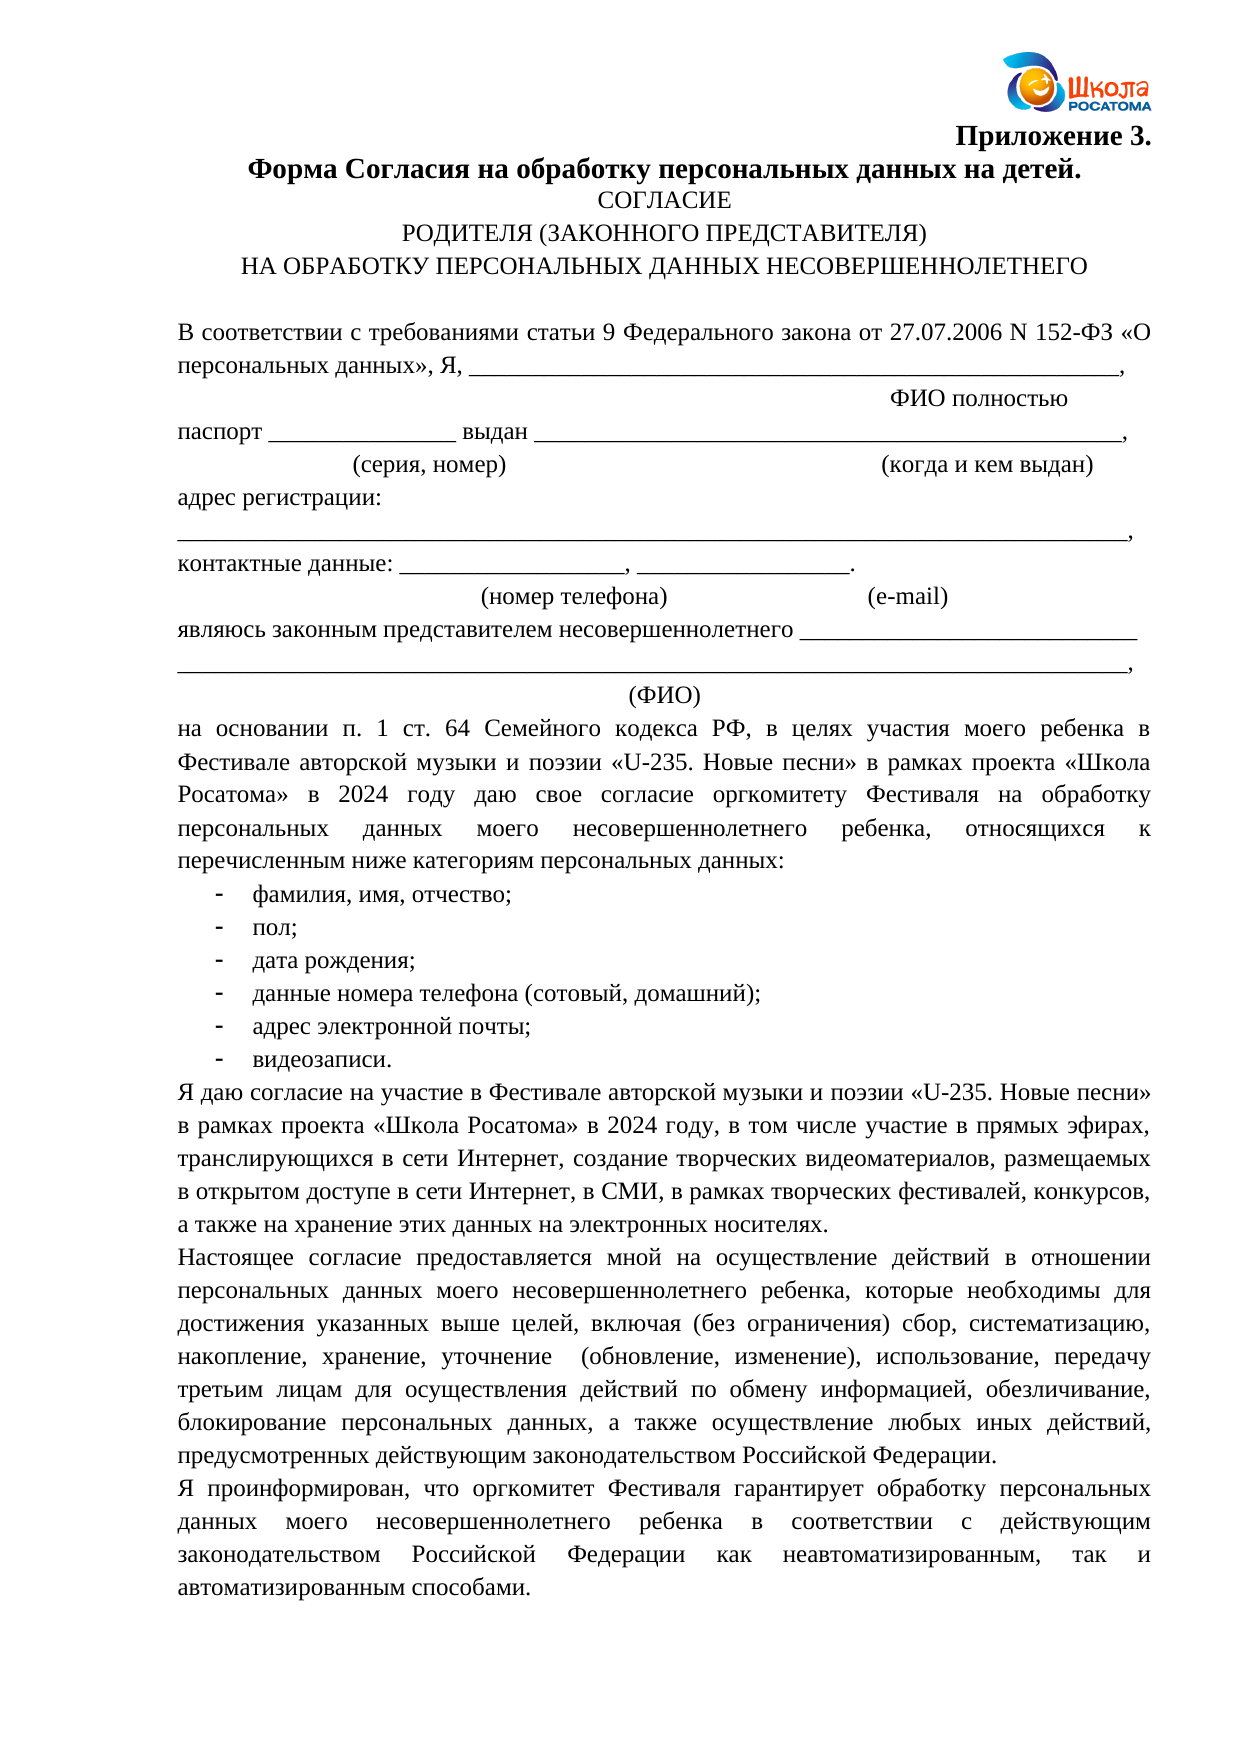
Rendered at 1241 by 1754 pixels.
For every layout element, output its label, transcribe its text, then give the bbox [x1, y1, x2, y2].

text (ФИО) [177, 681, 1152, 709]
list пол; [215, 912, 1152, 940]
text РОДИТЕЛЯ (ЗАКОННОГО ПРЕДСТАВИТЕЛЯ) [177, 218, 1152, 247]
text ФИО полностью [177, 383, 1152, 412]
text В соответствии с требованиями статьи 9 Федерального закона от 27.07.2006 N 152-ФЗ «О персональных данных», Я, ____________________________________________________, [177, 317, 1152, 379]
list фамилия, имя, отчество; [215, 879, 1152, 907]
text НА ОБРАБОТКУ ПЕРСОНАЛЬНЫХ ДАННЫХ НЕСОВЕРШЕННОЛЕТНЕГО [177, 251, 1152, 280]
text адрес регистрации: [177, 482, 1152, 511]
picture [1002, 45, 1161, 120]
text являюсь законным представителем несовершеннолетнего ___________________________ [177, 614, 1152, 643]
text Форма Согласия на обработку персональных данных на детей. [177, 152, 1152, 185]
text Я даю согласие на участие в Фестивале авторской музыки и поэзии «U-235. Новые песни» в рамках проекта «Школа Росатома» в 2024 году, в том числе участие в прямых эфирах, транслирующихся в сети Интернет, создание творческих видеоматериалов, размещаемых в открытом доступе в сети Интернет, в СМИ, в рамках творческих фестивалей, конкурсов, а также на хранение этих данных на электронных носителях. [177, 1077, 1152, 1238]
text (номер телефона) (e-mail) [177, 581, 1152, 610]
text Настоящее согласие предоставляется мной на осуществление действий в отношении персональных данных моего несовершеннолетнего ребенка, которые необходимы для достижения указанных выше целей, включая (без ограничения) сбор, систематизацию, накопление, хранение, уточнение (обновление, изменение), использование, передачу третьим лицам для осуществления действий по обмену информацией, обезличивание, блокирование персональных данных, а также осуществление любых иных действий, предусмотренных действующим законодательством Российской Федерации. [177, 1242, 1152, 1469]
text Приложение 3. [177, 118, 1152, 152]
list видеозаписи. [215, 1044, 1152, 1072]
text на основании п. 1 ст. 64 Семейного кодекса РФ, в целях участия моего ребенка в Фестивале авторской музыки и поэзии «U-235. Новые песни» в рамках проекта «Школа Росатома» в 2024 году даю свое согласие оргкомитету Фестиваля на обработку персональных данных моего несовершеннолетнего ребенка, относящихся к перечисленным ниже категориям персональных данных: [177, 713, 1152, 874]
text контактные данные: __________________, _________________. [177, 548, 1152, 577]
text Я проинформирован, что оргкомитет Фестиваля гарантирует обработку персональных данных моего несовершеннолетнего ребенка в соответствии с действующим законодательством Российской Федерации как неавтоматизированным, так и автоматизированным способами. [177, 1473, 1152, 1601]
text ____________________________________________________________________________, [177, 647, 1152, 676]
text (серия, номер) (когда и кем выдан) [177, 449, 1152, 478]
list адрес электронной почты; [215, 1011, 1152, 1039]
list данные номера телефона (сотовый, домашний); [215, 978, 1152, 1006]
text СОГЛАСИЕ [177, 185, 1152, 214]
list дата рождения; [215, 945, 1152, 973]
text ____________________________________________________________________________, [177, 515, 1152, 544]
text паспорт _______________ выдан _______________________________________________, [177, 416, 1152, 445]
